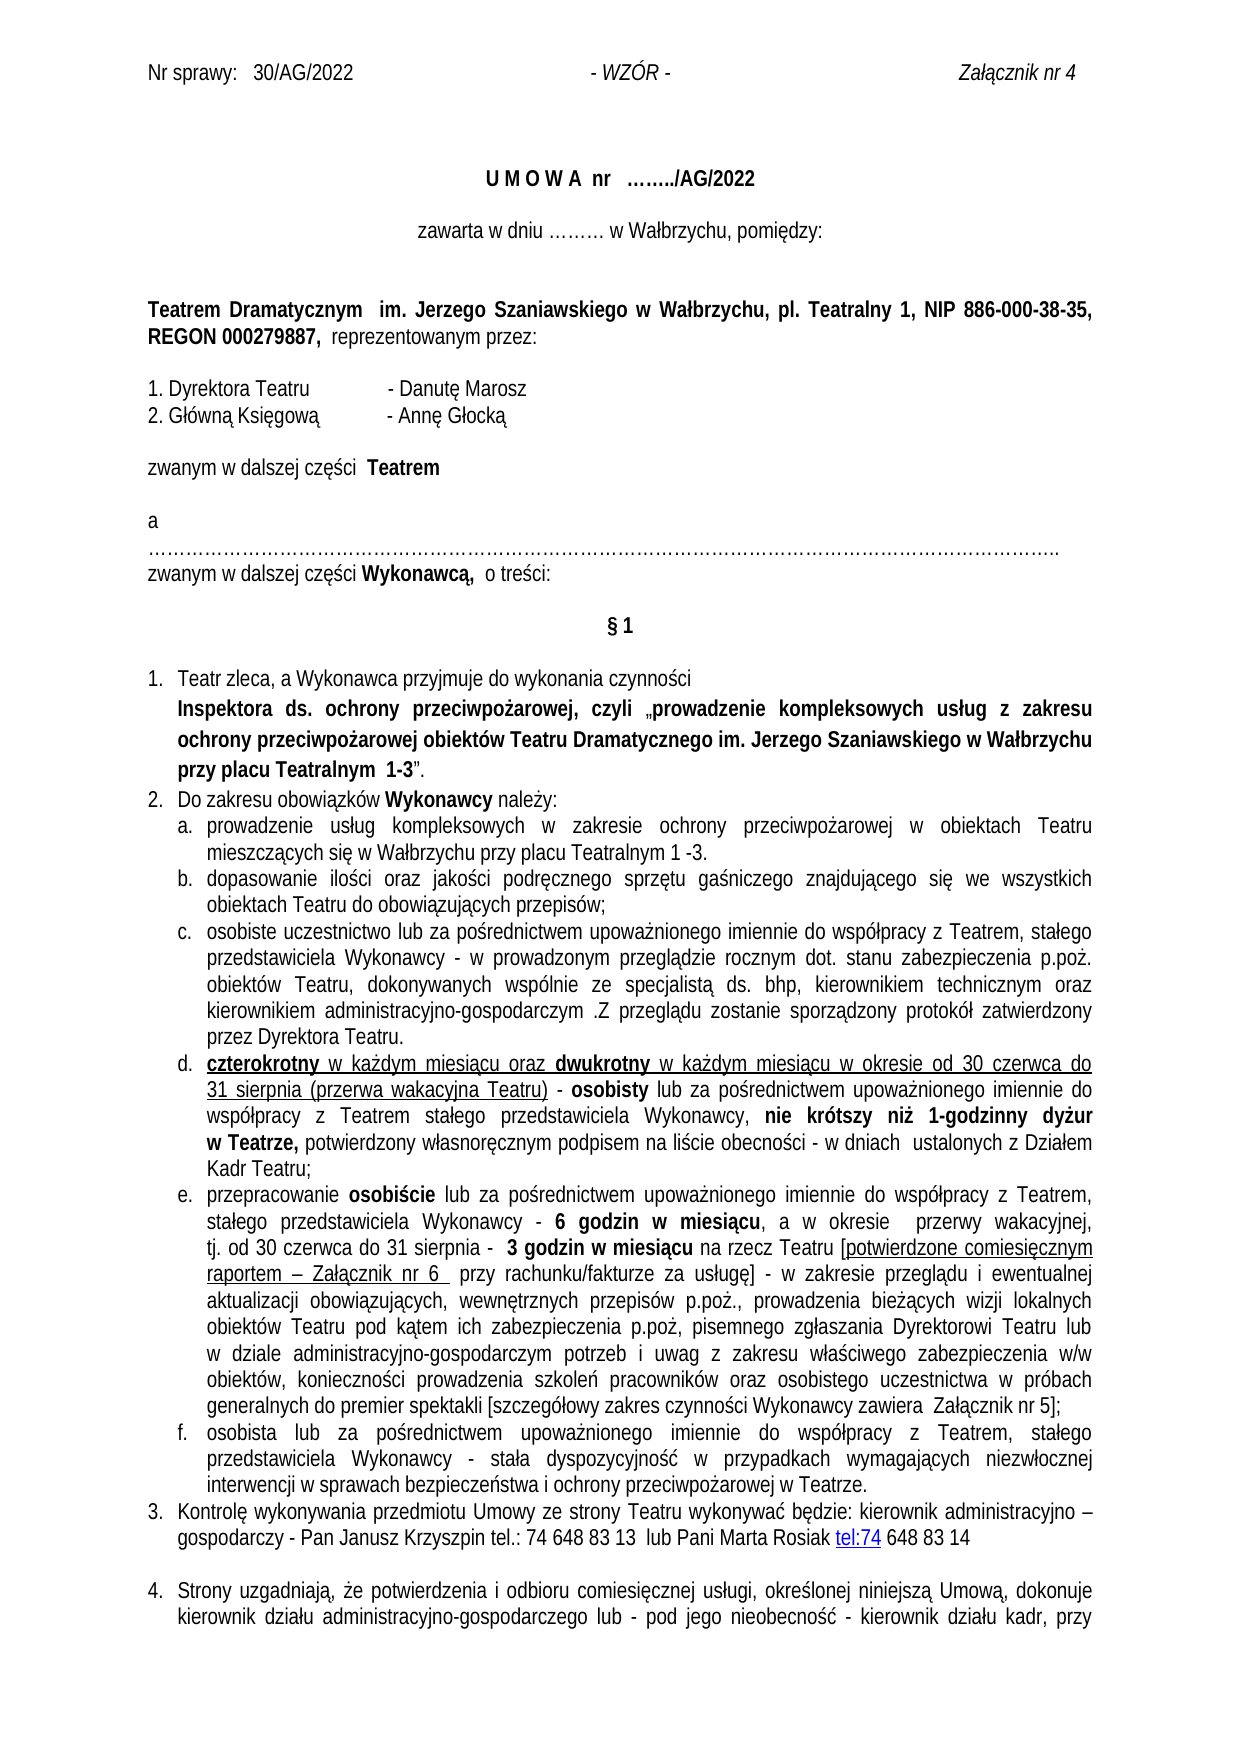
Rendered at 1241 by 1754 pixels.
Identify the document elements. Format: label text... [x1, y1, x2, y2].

text Nr sprawy: 30/AG/2022 - WZÓR - Załącznik nr 4 [148, 59, 1093, 85]
list osobista lub za pośrednictwem upoważnionego imiennie do współpracy z Teatrem, stałego przedstawiciela Wykonawcy - stała dyspozycyjność w przypadkach wymagających niezwłocznej interwencji w sprawach bezpieczeństwa i ochrony przeciwpożarowej w Teatrze. [177, 1418, 1093, 1498]
text U M O W A nr ……../AG/2022 [148, 164, 1093, 191]
list osobiste uczestnictwo lub za pośrednictwem upoważnionego imiennie do współpracy z Teatrem, stałego przedstawiciela Wykonawcy - w prowadzonym przeglądzie rocznym dot. stanu zabezpieczenia p.poż. obiektów Teatru, dokonywanych wspólnie ze specjalistą ds. bhp, kierownikiem technicznym oraz kierownikiem administracyjno-gospodarczym .Z przeglądu zostanie sporządzony protokół zatwierdzony przez Dyrektora Teatru. [177, 918, 1093, 1049]
text a [148, 507, 1093, 533]
text zawarta w dniu ……… w Wałbrzychu, pomiędzy: [148, 217, 1093, 243]
list czterokrotny w każdym miesiącu oraz dwukrotny w każdym miesiącu w okresie od 30 czerwca do 31 sierpnia (przerwa wakacyjna Teatru) - osobisty lub za pośrednictwem upoważnionego imiennie do współpracy z Teatrem stałego przedstawiciela Wykonawcy, nie krótszy niż 1-godzinny dyżur w Teatrze, potwierdzony własnoręcznym podpisem na liście obecności - w dniach ustalonych z Działem Kadr Teatru; [177, 1049, 1093, 1181]
list dopasowanie ilości oraz jakości podręcznego sprzętu gaśniczego znajdującego się we wszystkich obiektach Teatru do obowiązujących przepisów; [177, 865, 1093, 918]
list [148, 1577, 1093, 1629]
list Inspektora ds. ochrony przeciwpożarowej, czyli „prowadzenie kompleksowych usług z zakresu ochrony przeciwpożarowej obiektów Teatru Dramatycznego im. Jerzego Szaniawskiego w Wałbrzychu przy placu Teatralnym 1-3”. [177, 695, 1093, 782]
text 1. Dyrektora Teatru - Danutę Marosz [148, 375, 1093, 402]
text zwanym w dalszej części Teatrem [148, 454, 1093, 481]
text zwanym w dalszej części Wykonawcą, o treści: [148, 560, 1093, 586]
text Teatrem Dramatycznym im. Jerzego Szaniawskiego w Wałbrzychu, pl. Teatralny 1, NIP 886-000-38-35, REGON 000279887, reprezentowanym przez: [148, 296, 1093, 349]
list Teatr zleca, a Wykonawca przyjmuje do wykonania czynności [148, 665, 1093, 692]
list prowadzenie usług kompleksowych w zakresie ochrony przeciwpożarowej w obiektach Teatru mieszczących się w Wałbrzychu przy placu Teatralnym 1 -3. [177, 812, 1093, 865]
list Kontrolę wykonywania przedmiotu Umowy ze strony Teatru wykonywać będzie: kierownik administracyjno – gospodarczy - Pan Janusz Krzyszpin tel.: 74 648 83 13 lub Pani Marta Rosiak tel:74 648 83 14 [148, 1498, 1093, 1550]
list Do zakresu obowiązków Wykonawcy należy: [148, 786, 1093, 812]
text § 1 [148, 612, 1093, 639]
text 2. Główną Księgową - Annę Głocką [148, 402, 1093, 428]
list przepracowanie osobiście lub za pośrednictwem upoważnionego imiennie do współpracy z Teatrem, stałego przedstawiciela Wykonawcy - 6 godzin w miesiącu, a w okresie przerwy wakacyjnej, tj. od 30 czerwca do 31 sierpnia - 3 godzin w miesiącu na rzecz Teatru [potwierdzone comiesięcznym raportem – Załącznik nr 6 przy rachunku/fakturze za usługę] - w zakresie przeglądu i ewentualnej aktualizacji obowiązujących, wewnętrznych przepisów p.poż., prowadzenia bieżących wizji lokalnych obiektów Teatru pod kątem ich zabezpieczenia p.poż, pisemnego zgłaszania Dyrektorowi Teatru lub w dziale administracyjno-gospodarczym potrzeb i uwag z zakresu właściwego zabezpieczenia w/w obiektów, konieczności prowadzenia szkoleń pracowników oraz osobistego uczestnictwa w próbach generalnych do premier spektakli [szczegółowy zakres czynności Wykonawcy zawiera Załącznik nr 5]; [177, 1181, 1093, 1418]
text ……………………………………………………………………………………………………………………………….. [148, 533, 1093, 560]
